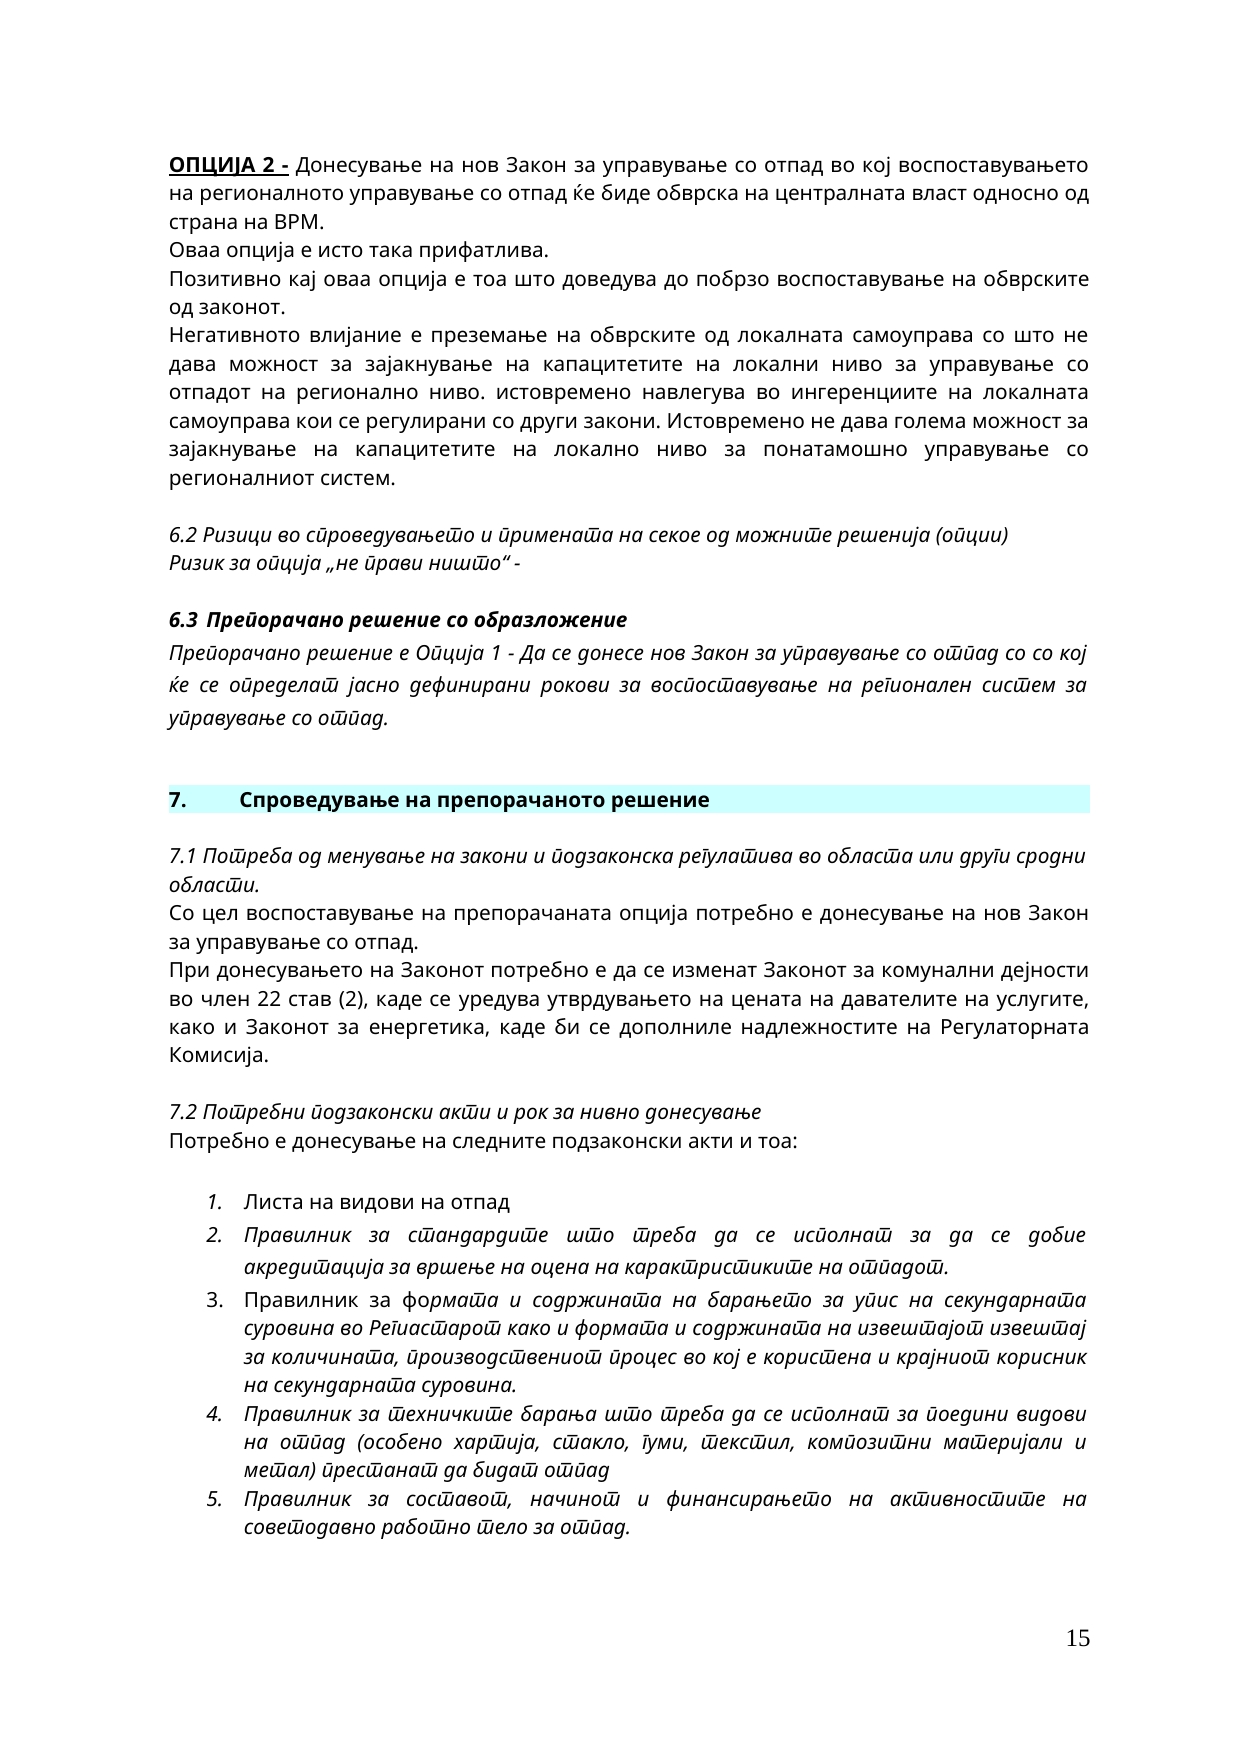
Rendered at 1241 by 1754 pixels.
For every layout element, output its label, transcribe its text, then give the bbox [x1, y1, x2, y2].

text 7.1 Потреба од менување на закони и подзаконска регулатива во областа или други сродни области. [169, 842, 1090, 898]
list Правилник за техничките барања што треба да се исполнат за поедини видови на отпад (особено хартија, стакло, гуми, текстил, композитни материјали и метал) престанат да бидат отпад [206, 1399, 1090, 1484]
text Со цел воспоставување на препорачаната опција потребно е донесување на нов Закон за управување со отпад. [169, 898, 1090, 955]
text Препорачано решение е Опција 1 - Да се донесе нов Закон за управување со отпад со со кој ќе се определат јасно дефинирани рокови за воспоставување на регионален систем за управување со отпад. [169, 638, 1090, 731]
text При донесувањето на Законот потребно е да се изменат Законот за комунални дејности во член 22 став (2), каде се уредува утврдувањето на цената на давателите на услугите, како и Законот за енергетика, каде би се дополниле надлежностите на Регулаторната Комисија. [169, 955, 1090, 1069]
text Ризик за опција „не прави ништо“ - [169, 548, 1090, 577]
text ОПЦИЈА 2 - Донесување на нов Закон за управување со отпад во кој воспоставувањето на регионалното управување со отпад ќе биде обврска на централната власт односно од страна на ВРМ. [169, 150, 1090, 235]
list Правилник за составот, начинот и финансирањето на активностите на советодавно работно тело за отпад. [206, 1484, 1090, 1541]
text Потребно е донесување на следните подзаконски акти и тоа: [169, 1126, 1090, 1154]
list Листа на видови на отпад [206, 1187, 1090, 1216]
text Негативното влијание е преземање на обврските од локалната самоуправа со што не дава можност за зајакнување на капацитетите на локални ниво за управување со отпадот на регионално ниво. истовремено навлегува во ингеренциите на локалната самоуправа кои се регулирани со други закони. Истовремено не дава голема можност за зајакнување на капацитетите на локално ниво за понатамошно управување со регионалниот систем. [169, 321, 1090, 491]
text 6.2 Ризици во спроведувањето и примената на секое од можните решенија (опции) [169, 520, 1090, 548]
list Правилник за формата и содржината на барањето за упис на секундарната суровина во Региастарот како и формата и содржината на извештајот извештај за количината, производствениот процес во кој е користена и крајниот корисник на секундарната суровина. [206, 1285, 1090, 1399]
list Препорачано решение со образложение [169, 605, 1090, 633]
text Позитивно кај оваа опција е тоа што доведува до побрзо воспоставување на обврските од законот. [169, 264, 1090, 321]
text Оваа опција е исто така прифатлива. [169, 235, 1090, 264]
list Правилник за стандардите што треба да се исполнат за да се добие акредитација за вршење на оцена на карактристиките на отпадот. [206, 1220, 1090, 1281]
text 7. Спроведување на препорачаното решение [169, 785, 1090, 813]
text 7.2 Потребни подзаконски акти и рок за нивно донесување [169, 1097, 1090, 1126]
